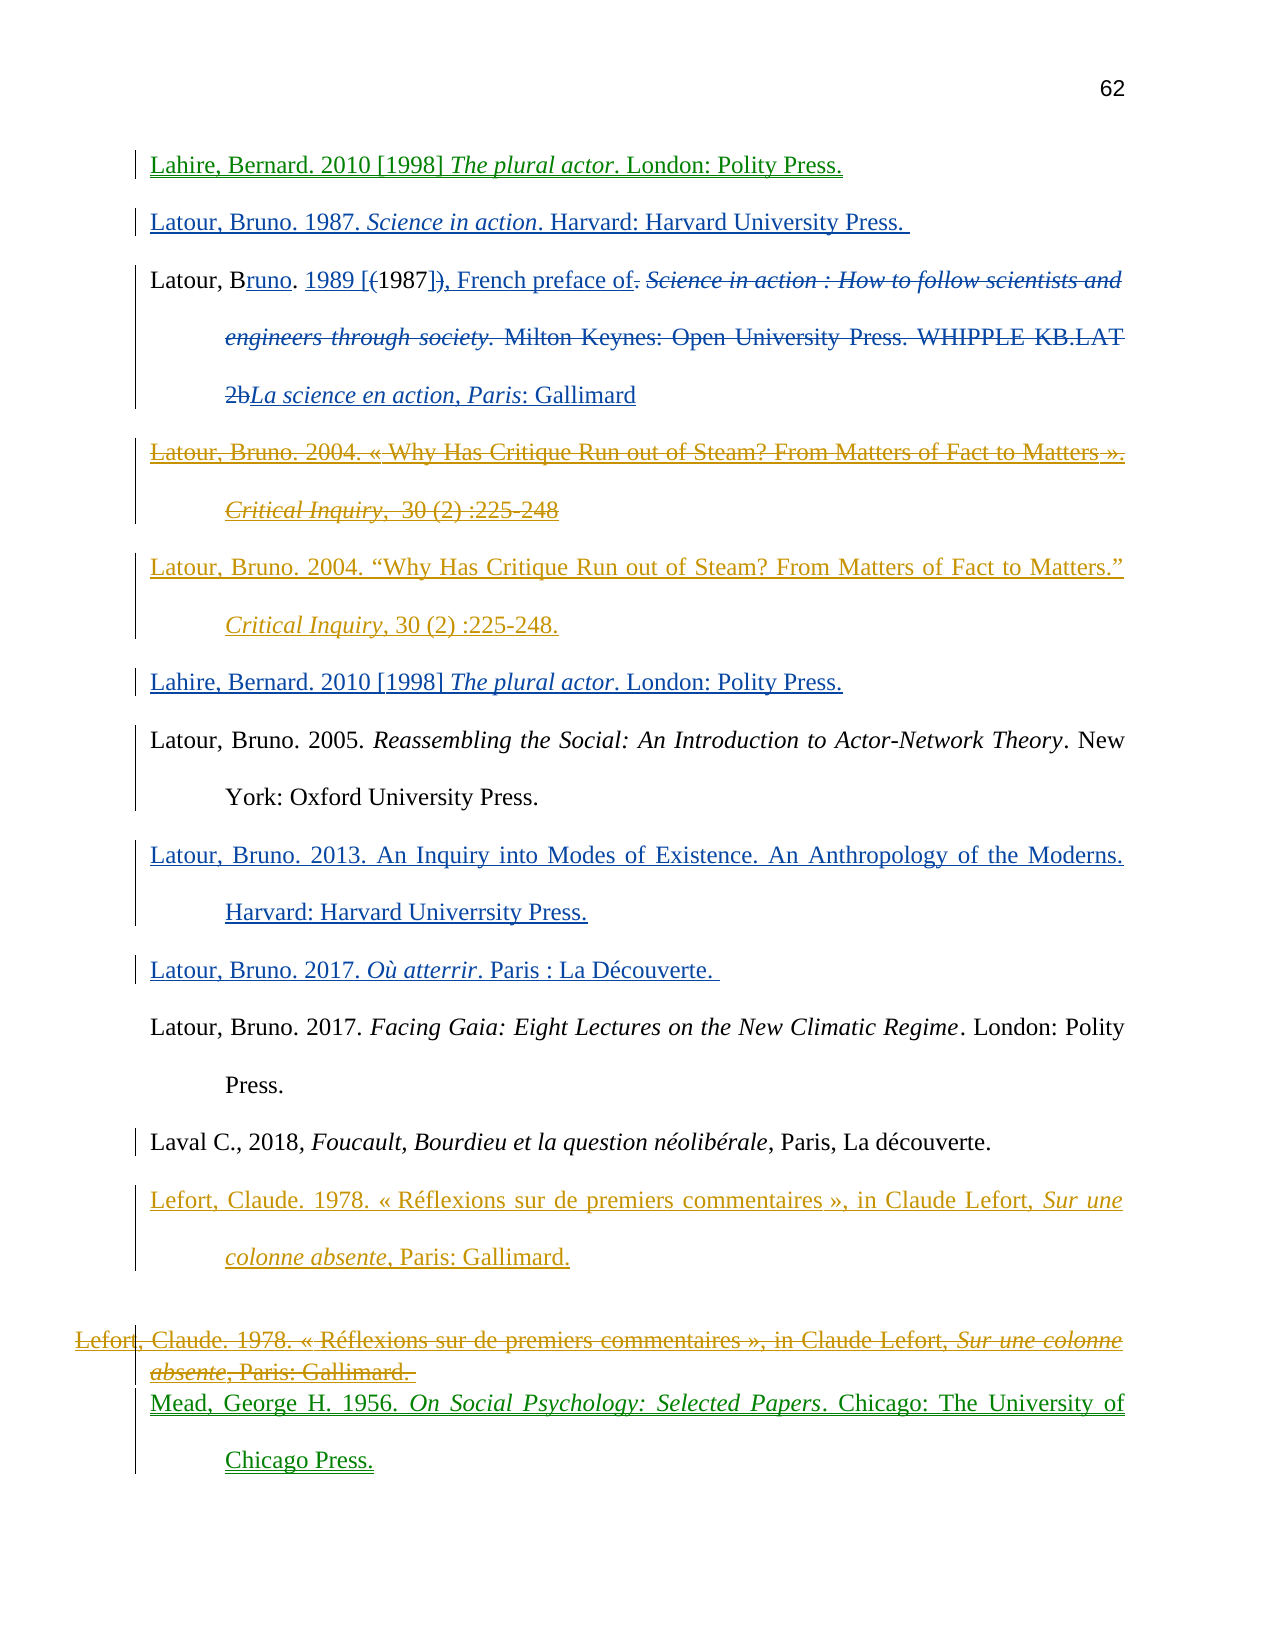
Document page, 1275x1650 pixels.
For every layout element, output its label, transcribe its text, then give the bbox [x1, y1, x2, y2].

text Latour, Bruno. 2017. Facing Gaia: Eight Lectures on the New Climatic Regime. London: Polity Press. [150, 1012, 1125, 1099]
text Laval C., 2018, Foucault, Bourdieu et la question néolibérale, Paris, La découverte. [150, 1127, 1125, 1156]
text Latour, B. 1987 [150, 265, 1125, 409]
text Latour, Bruno. 2005. Reassembling the Social: An Introduction to Actor-Network Theory. New York: Oxford University Press. [150, 725, 1125, 811]
